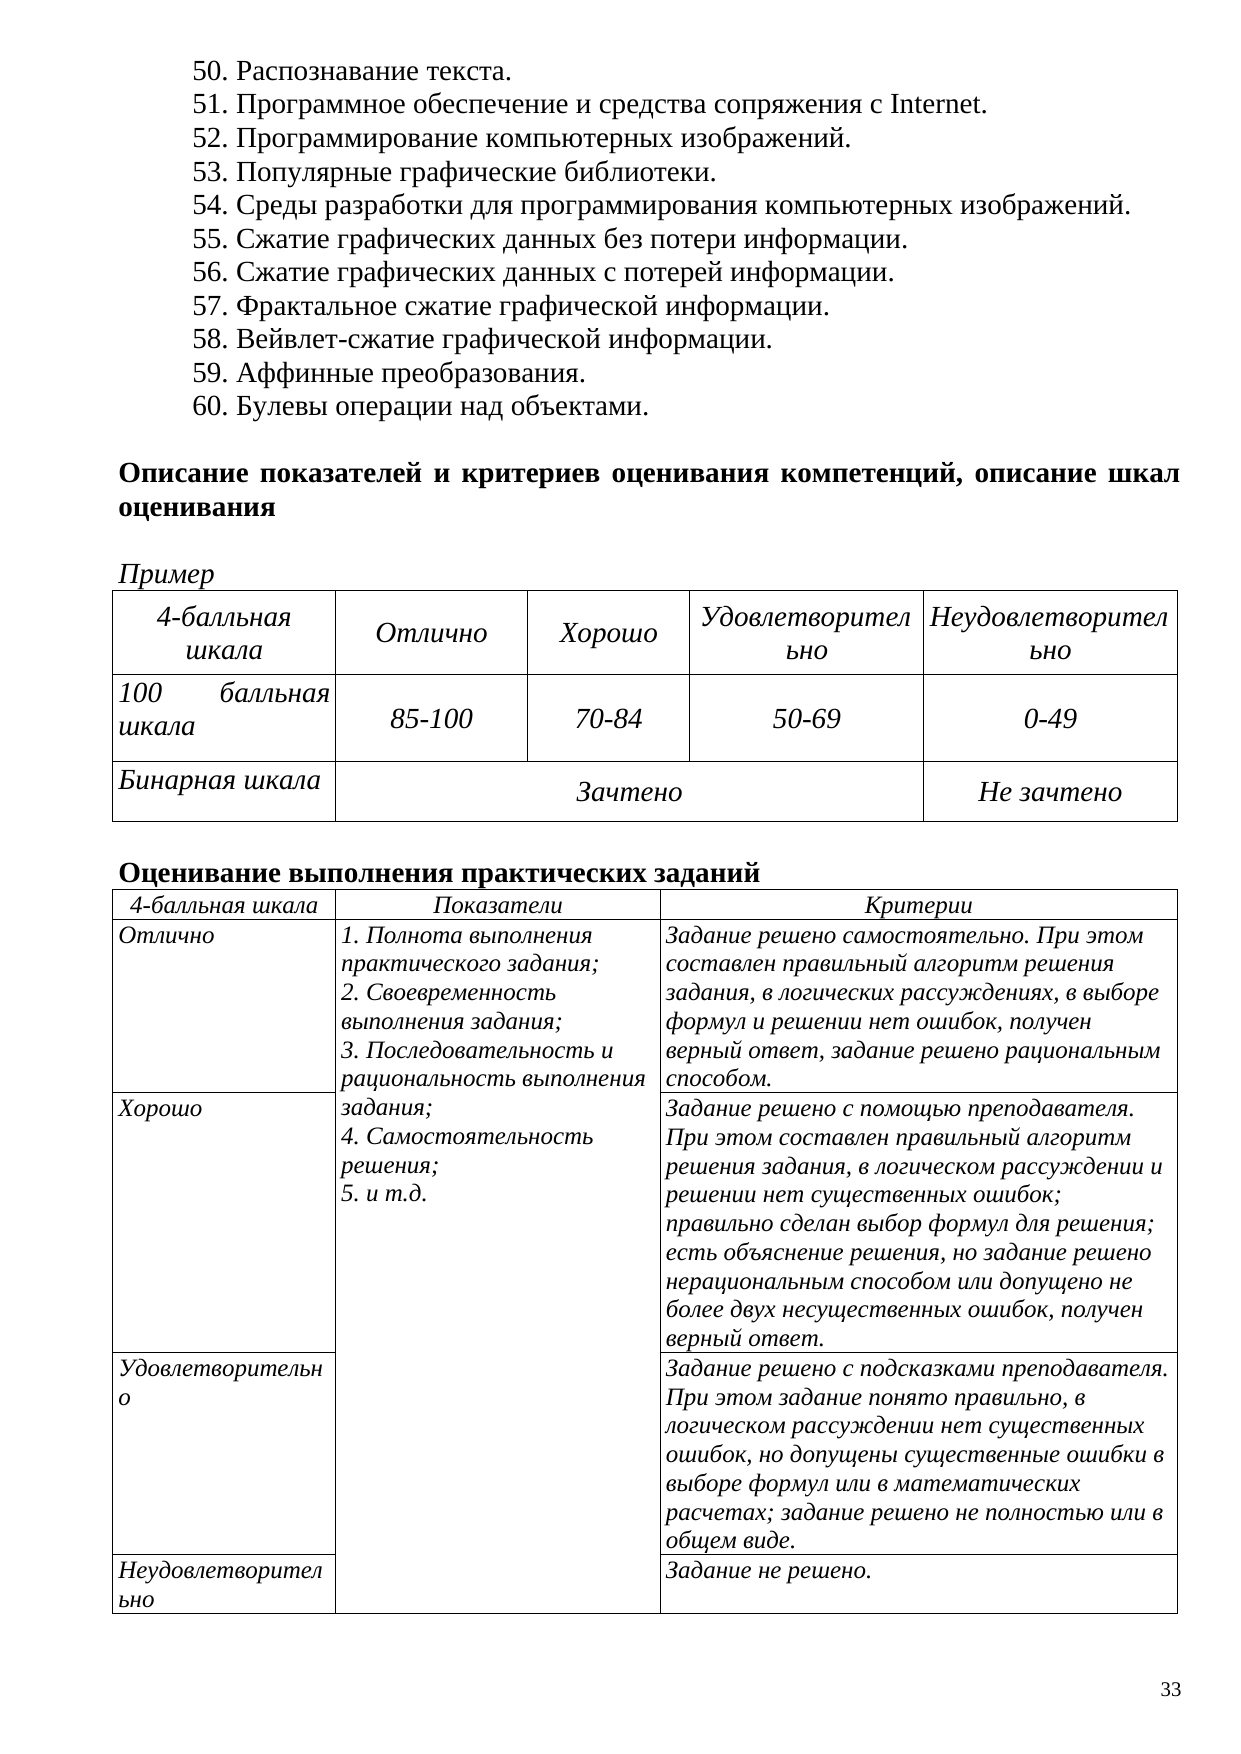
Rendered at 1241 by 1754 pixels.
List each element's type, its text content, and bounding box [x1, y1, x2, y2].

text 53. Популярные графические библиотеки. [118, 154, 1181, 187]
table_header Показатели [336, 890, 660, 919]
text Пример [118, 556, 1181, 590]
text 57. Фрактальное сжатие графической информации. [118, 288, 1181, 321]
table_header Хорошо [528, 591, 689, 674]
text 55. Сжатие графических данных без потери информации. [118, 221, 1181, 254]
table_cell Задание решено с помощью преподавателя. При этом составлен правильный алгоритм решения задания, в логическом рассуждении и решении нет существенных ошибок; правильно сделан выбор формул для решения; есть объяснение решения, но задание решено нерациональным способом или допущено не более двух несущественных ошибок, получен верный ответ. [661, 1093, 1177, 1352]
text 58. Вейвлет-сжатие графической информации. [118, 321, 1181, 355]
text 50. Распознавание текста. [118, 53, 1181, 87]
text 60. Булевы операции над объектами. [118, 388, 1181, 422]
table_header Неудовлетворительно [924, 591, 1177, 674]
table_cell 70-84 [528, 675, 689, 761]
text 51. Программное обеспечение и средства сопряжения с Internet. [118, 87, 1181, 120]
table_cell Неудовлетворительно [113, 1555, 335, 1613]
text 56. Сжатие графических данных с потерей информации. [118, 254, 1181, 288]
table_cell Отлично [113, 920, 335, 1092]
table_cell 0-49 [924, 675, 1177, 761]
table_cell 1. Полнота выполнения практического задания; 2. Своевременность выполнения задания; 3. Последовательность и рациональность выполнения задания; 4. Самостоятельность решения; 5. и т.д. [336, 920, 660, 1613]
table_header 4-балльная шкала [113, 890, 335, 919]
table_cell Задание решено самостоятельно. При этом составлен правильный алгоритм решения задания, в логических рассуждениях, в выборе формул и решении нет ошибок, получен верный ответ, задание решено рациональным способом. [661, 920, 1177, 1092]
text Описание показателей и критериев оценивания компетенций, описание шкал оценивания [118, 456, 1181, 523]
table_header 4-балльная шкала [113, 591, 335, 674]
table_cell Не зачтено [924, 762, 1177, 821]
table_cell 50-69 [690, 675, 923, 761]
table_cell Удовлетворительно [113, 1353, 335, 1554]
text 52. Программирование компьютерных изображений. [118, 120, 1181, 154]
table_cell Зачтено [336, 762, 923, 821]
table_cell 85-100 [336, 675, 527, 761]
table_cell Бинарная шкала [113, 762, 335, 821]
text 59. Аффинные преобразования. [118, 355, 1181, 388]
text 54. Среды разработки для программирования компьютерных изображений. [118, 187, 1181, 221]
table_cell 100 балльная шкала [113, 675, 335, 761]
table_cell Хорошо [113, 1093, 335, 1352]
table_cell Задание решено с подсказками преподавателя. При этом задание понято правильно, в логическом рассуждении нет существенных ошибок, но допущены существенные ошибки в выборе формул или в математических расчетах; задание решено не полностью или в общем виде. [661, 1353, 1177, 1554]
table_cell Задание не решено. [661, 1555, 1177, 1613]
table_header Критерии [661, 890, 1177, 919]
text Оценивание выполнения практических заданий [118, 855, 1181, 889]
table_header Удовлетворительно [690, 591, 923, 674]
table_header Отлично [336, 591, 527, 674]
